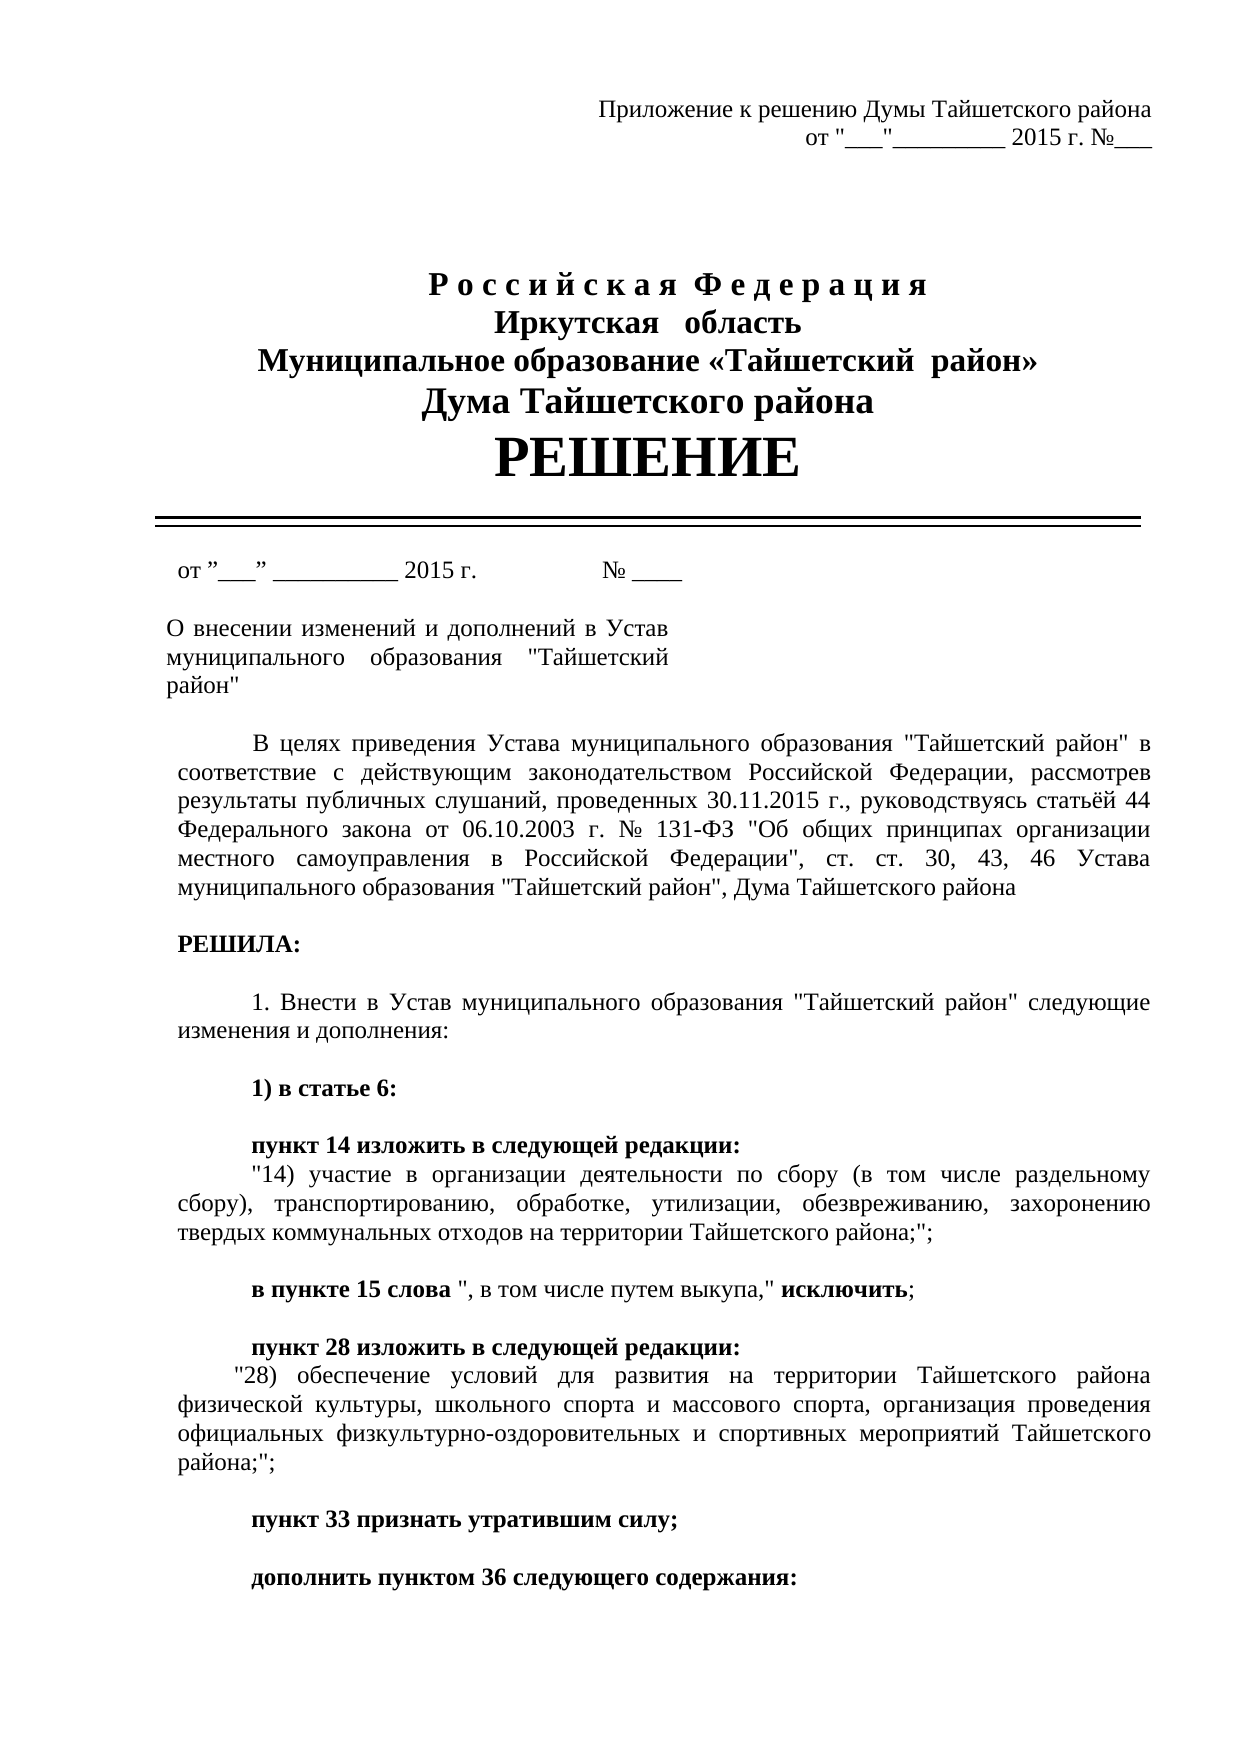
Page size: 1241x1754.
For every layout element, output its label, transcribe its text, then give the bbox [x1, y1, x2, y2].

text пункт 33 признать утратившим силу; [177, 1504, 1152, 1533]
text в пункте 15 слова ", в том числе путем выкупа," исключить; [177, 1274, 1152, 1303]
table_header Р о с с и й с к а я Ф е д е р а ц и я Иркутская область Муниципальное образование «Тайшетский район» Дума Тайшетского района РЕШЕНИЕ [155, 264, 1141, 516]
text 1. Внести в Устав муниципального образования "Тайшетский район" следующие изменения и дополнения: [177, 987, 1152, 1044]
text В целях приведения Устава муниципального образования "Тайшетский район" в соответствие с действующим законодательством Российской Федерации, рассмотрев результаты публичных слушаний, проведенных 30.11.2015 г., руководствуясь статьёй 44 Федерального закона от 06.10.2003 г. № 131-ФЗ "Об общих принципах организации местного самоуправления в Российской Федерации", ст. ст. 30, 43, 46 Устава муниципального образования "Тайшетский район", Дума Тайшетского района [177, 728, 1152, 901]
text от "___"_________ 2015 г. №___ [177, 122, 1152, 151]
text "28) обеспечение условий для развития на территории Тайшетского района физической культуры, школьного спорта и массового спорта, организация проведения официальных физкультурно-оздоровительных и спортивных мероприятий Тайшетского района;"; [177, 1361, 1152, 1476]
text РЕШИЛА: [177, 929, 1152, 958]
text пункт 14 изложить в следующей редакции: [177, 1131, 1152, 1159]
text от ”___” __________ 2015 г. № ____ [177, 556, 1211, 584]
text Приложение к решению Думы Тайшетского района [177, 94, 1152, 122]
table_header О внесении изменений и дополнений в Устав муниципального образования "Тайшетский район" [155, 613, 680, 699]
text 1) в статье 6: [177, 1073, 1152, 1102]
text дополнить пунктом 36 следующего содержания: [177, 1562, 1152, 1591]
text пункт 28 изложить в следующей редакции: [177, 1332, 1152, 1361]
text "14) участие в организации деятельности по сбору (в том числе раздельному сбору), транспортированию, обработке, утилизации, обезвреживанию, захоронению твердых коммунальных отходов на территории Тайшетского района;"; [177, 1159, 1152, 1246]
